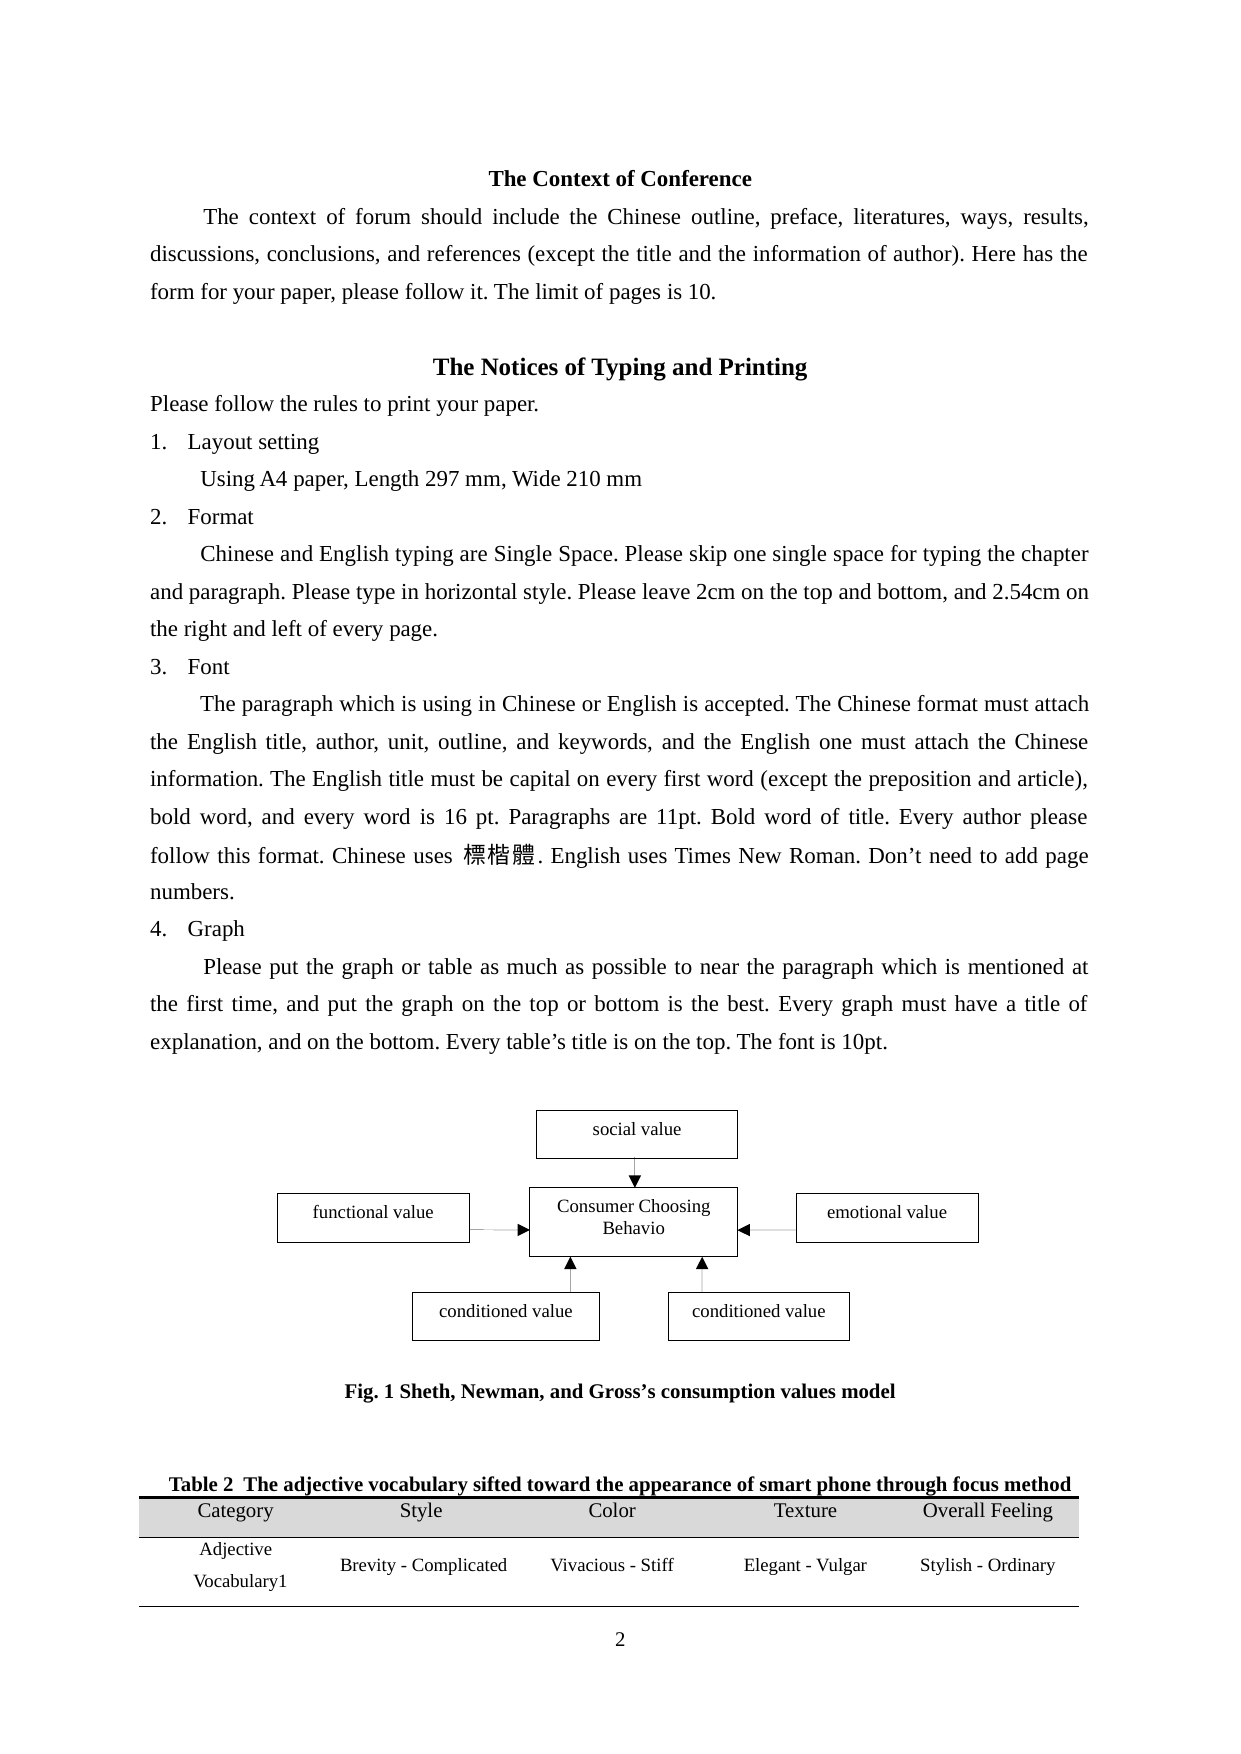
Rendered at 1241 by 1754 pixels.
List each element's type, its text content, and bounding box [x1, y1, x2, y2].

text Please follow the rules to print your paper. [150, 385, 1090, 422]
list Graph [150, 910, 1090, 947]
table_cell Brevity - Complicated [332, 1538, 510, 1606]
table_cell Elegant - Vulgar [714, 1538, 896, 1606]
text The Context of Conference [150, 160, 1090, 197]
text Please put the graph or table as much as possible to near the paragraph which is mentioned at the first time, and put the graph on the top or bottom is the best. Every graph must have a title of explanation, and on the bottom. Every table’s title is on the top. The font is 10pt. [150, 947, 1090, 1060]
table_header Overall Feeling [896, 1499, 1079, 1537]
text The context of forum should include the Chinese outline, preface, literatures, ways, results, discussions, conclusions, and references (except the title and the information of author). Here has the form for your paper, please follow it. The limit of pages is 10. [150, 197, 1090, 310]
list Format [150, 497, 1090, 535]
text The paragraph which is using in Chinese or English is accepted. The Chinese format must attach the English title, author, unit, outline, and keywords, and the English one must attach the Chinese information. The English title must be capital on every first word (except the preposition and article), bold word, and every word is 16 pt. Paragraphs are 11pt. Bold word of title. Every author please follow this format. Chinese uses 標楷體. English uses Times New Roman. Don’t need to add page numbers. [150, 685, 1090, 910]
table_header Category [139, 1499, 332, 1537]
table_cell Stylish - Ordinary [896, 1538, 1079, 1606]
table_header Style [332, 1499, 510, 1537]
table_cell Vivacious - Stiff [510, 1538, 714, 1606]
text The Notices of Typing and Printing [150, 347, 1090, 385]
text Table 2 The adjective vocabulary sifted toward the appearance of smart phone through focus method [150, 1472, 1090, 1496]
table_header Texture [714, 1499, 896, 1537]
text Fig. 1 Sheth, Newman, and Gross’s consumption values model [150, 1372, 1090, 1410]
text Chinese and English typing are Single Space. Please skip one single space for typing the chapter and paragraph. Please type in horizontal style. Please leave 2cm on the top and bottom, and 2.54cm on the right and left of every page. [150, 535, 1090, 647]
list Layout setting [150, 422, 1090, 460]
table_cell Adjective Vocabulary1 [139, 1538, 332, 1606]
list Font [150, 647, 1090, 685]
table_header Color [510, 1499, 714, 1537]
text Using A4 paper, Length 297 mm, Wide 210 mm [150, 460, 1090, 497]
